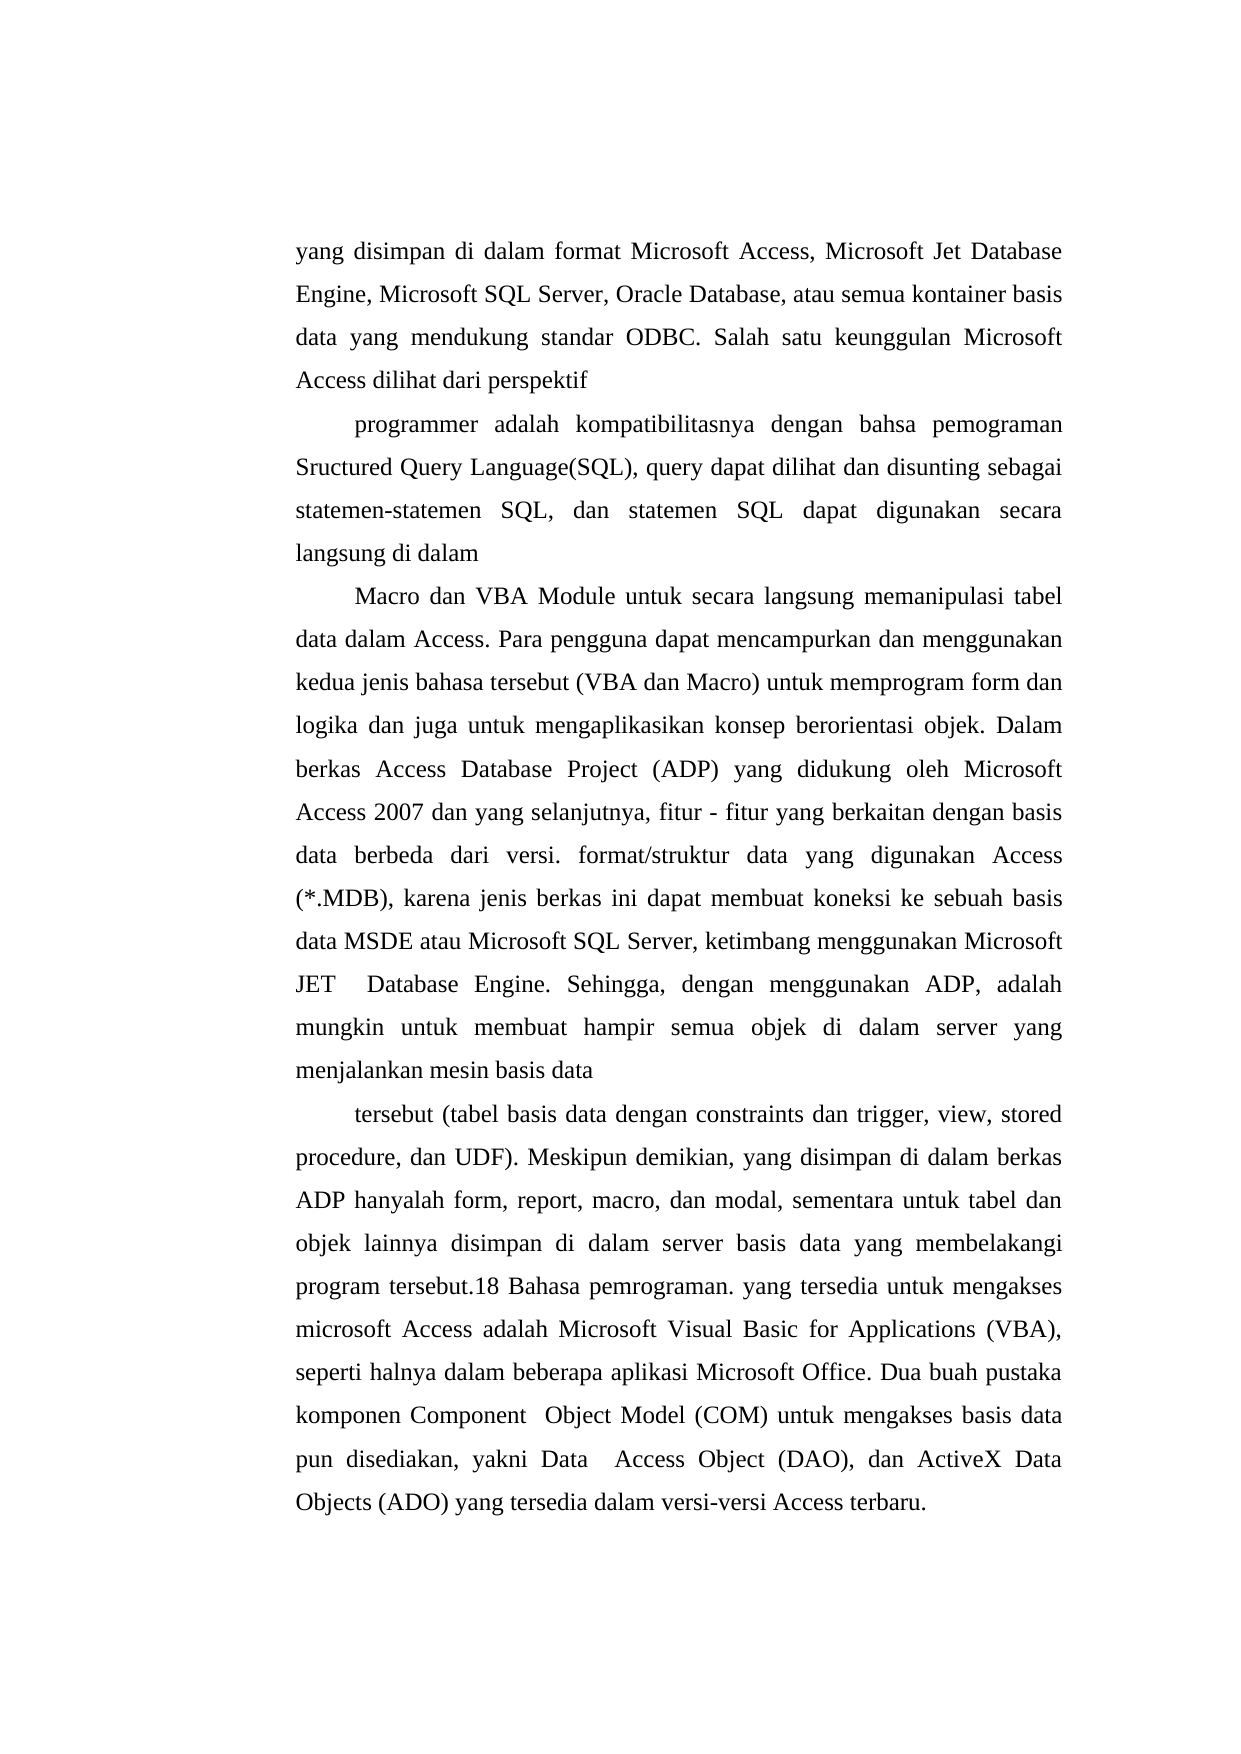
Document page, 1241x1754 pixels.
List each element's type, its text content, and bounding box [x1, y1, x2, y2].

text programmer adalah kompatibilitasnya dengan bahsa pemograman Sructured Query Language(SQL), query dapat dilihat dan disunting sebagai statemen-statemen SQL, dan statemen SQL dapat digunakan secara langsung di dalam [295, 409, 1063, 567]
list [295, 236, 1063, 394]
list Macro dan VBA Module untuk secara langsung memanipulasi tabel data dalam Access. Para pengguna dapat mencampurkan dan menggunakan kedua jenis bahasa tersebut (VBA dan Macro) untuk memprogram form dan logika dan juga untuk mengaplikasikan konsep berorientasi objek. Dalam berkas Access Database Project (ADP) yang didukung oleh Microsoft Access 2007 dan yang selanjutnya, fitur - fitur yang berkaitan dengan basis data berbeda dari versi. format/struktur data yang digunakan Access (*.MDB), karena jenis berkas ini dapat membuat koneksi ke sebuah basis data MSDE atau Microsoft SQL Server, ketimbang menggunakan Microsoft JET Database Engine. Sehingga, dengan menggunakan ADP, adalah mungkin untuk membuat hampir semua objek di dalam server yang menjalankan mesin basis data [295, 581, 1063, 1084]
list tersebut (tabel basis data dengan constraints dan trigger, view, stored procedure, dan UDF). Meskipun demikian, yang disimpan di dalam berkas ADP hanyalah form, report, macro, dan modal, sementara untuk tabel dan objek lainnya disimpan di dalam server basis data yang membelakangi program tersebut.18 Bahasa pemrograman. yang tersedia untuk mengakses microsoft Access adalah Microsoft Visual Basic for Applications (VBA), seperti halnya dalam beberapa aplikasi Microsoft Office. Dua buah pustaka komponen Component Object Model (COM) untuk mengakses basis data pun disediakan, yakni Data Access Object (DAO), dan ActiveX Data Objects (ADO) yang tersedia dalam versi-versi Access terbaru. [295, 1099, 1063, 1516]
